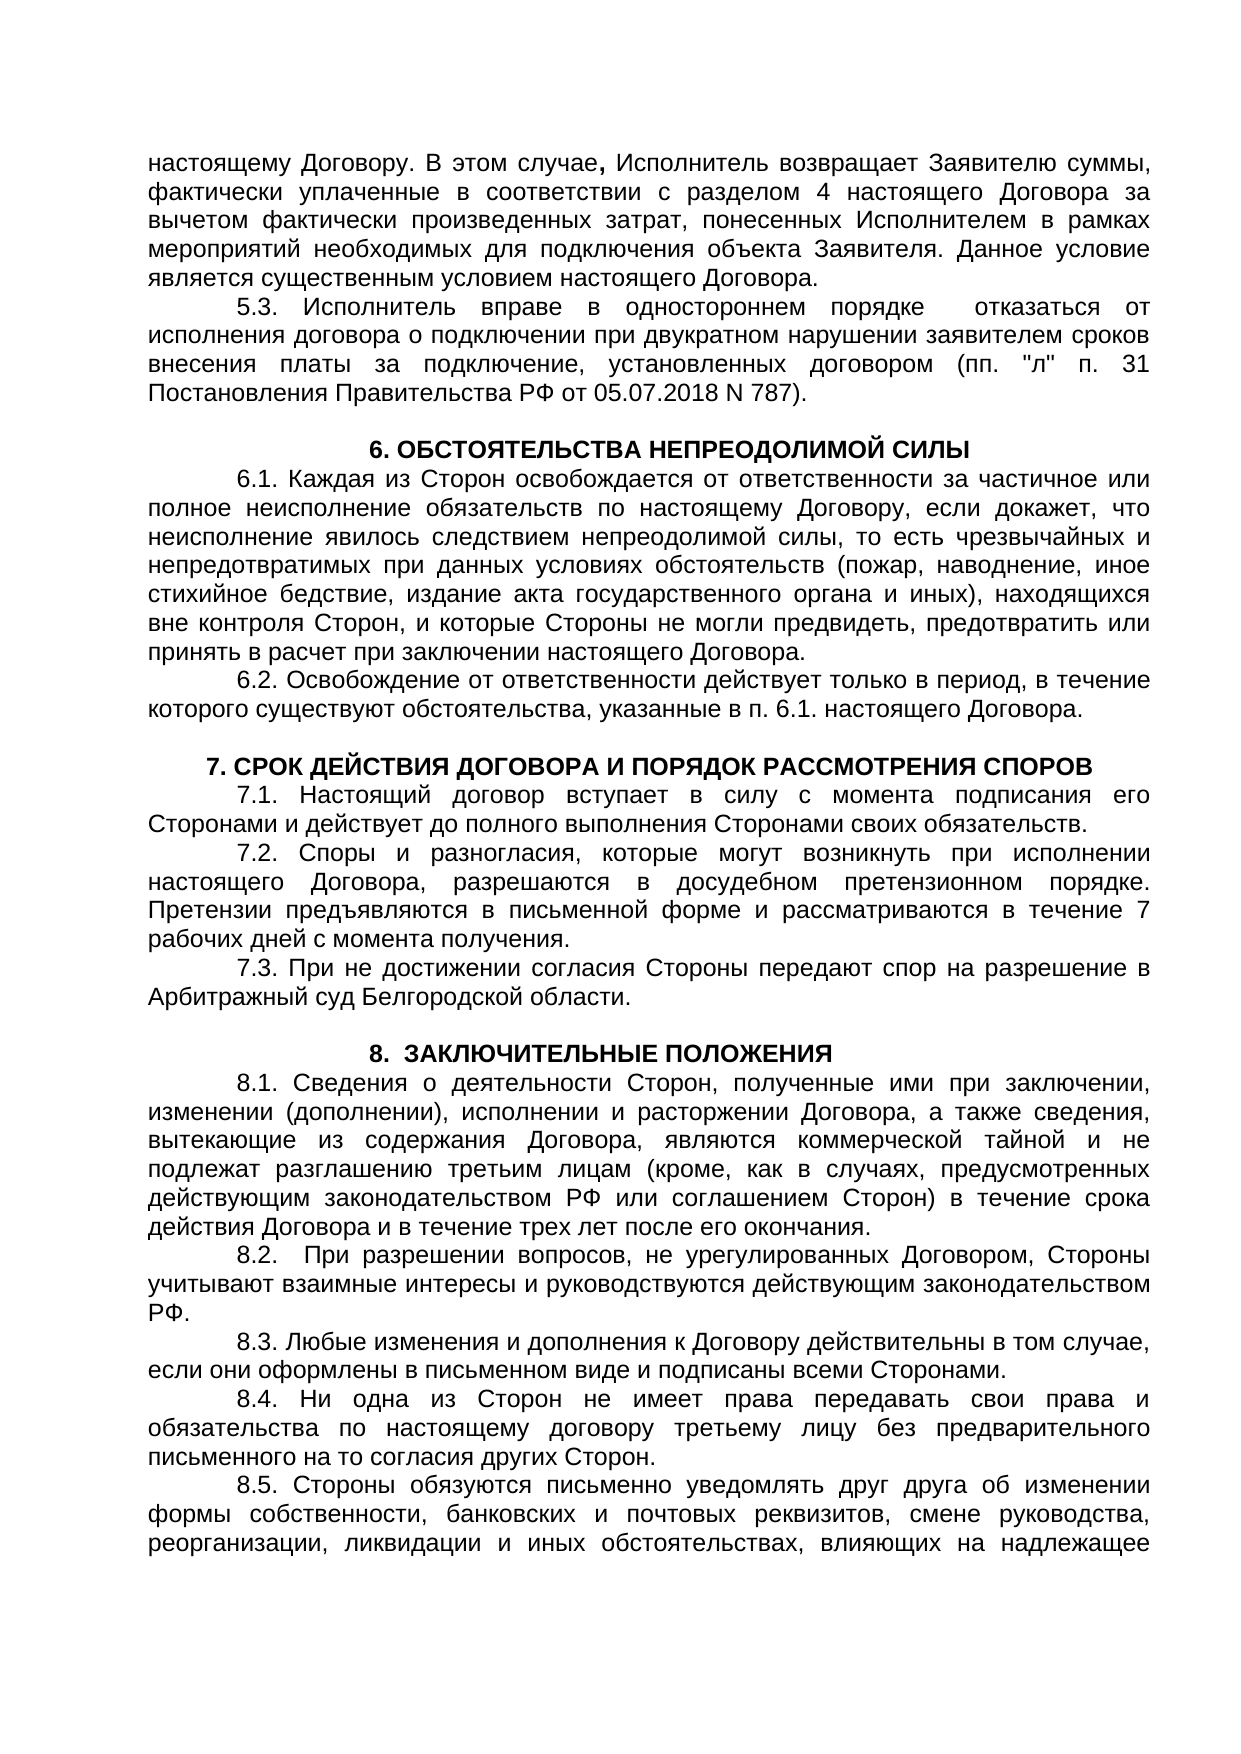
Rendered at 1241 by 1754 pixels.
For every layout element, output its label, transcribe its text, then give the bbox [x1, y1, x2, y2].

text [148, 1470, 1152, 1556]
text 7.1. Настоящий договор вступает в силу с момента подписания его Сторонами и действует до полного выполнения Сторонами своих обязательств. [148, 780, 1152, 838]
text 8.2. При разрешении вопросов, не урегулированных Договором, Стороны учитывают взаимные интересы и руководствуются действующим законодательством РФ. [148, 1240, 1152, 1326]
text 7.3. При не достижении согласия Стороны передают спор на разрешение в Арбитражный суд Белгородской области. [148, 953, 1152, 1010]
text 5.3. Исполнитель вправе в одностороннем порядке отказаться от исполнения договора о подключении при двукратном нарушении заявителем сроков внесения платы за подключение, установленных договором (пп. "л" п. 31 Постановления Правительства РФ от 05.07.2018 N 787). [148, 291, 1152, 406]
text 7. СРОК ДЕЙСТВИЯ ДОГОВОРА И ПОРЯДОК РАССМОТРЕНИЯ СПОРОВ [148, 751, 1152, 780]
text 6.2. Освобождение от ответственности действует только в период, в течение которого существуют обстоятельства, указанные в п. 6.1. настоящего Договора. [148, 665, 1152, 723]
text 8.1. Сведения о деятельности Сторон, полученные ими при заключении, изменении (дополнении), исполнении и расторжении Договора, а также сведения, вытекающие из содержания Договора, являются коммерческой тайной и не подлежат разглашению третьим лицам (кроме, как в случаях, предусмотренных действующим законодательством РФ или соглашением Сторон) в течение срока действия Договора и в течение трех лет после его окончания. [148, 1068, 1152, 1240]
text 6. ОБСТОЯТЕЛЬСТВА НЕПРЕОДОЛИМОЙ СИЛЫ [148, 435, 1152, 464]
text 8.3. Любые изменения и дополнения к Договору действительны в том случае, если они оформлены в письменном виде и подписаны всеми Сторонами. [148, 1326, 1152, 1384]
text 8.4. Ни одна из Сторон не имеет права передавать свои права и обязательства по настоящему договору третьему лицу без предварительного письменного на то согласия других Сторон. [148, 1384, 1152, 1470]
text 8. ЗАКЛЮЧИТЕЛЬНЫЕ ПОЛОЖЕНИЯ [295, 1039, 1152, 1068]
text 6.1. Каждая из Сторон освобождается от ответственности за частичное или полное неисполнение обязательств по настоящему Договору, если докажет, что неисполнение явилось следствием непреодолимой силы, то есть чрезвычайных и непредотвратимых при данных условиях обстоятельств (пожар, наводнение, иное стихийное бедствие, издание акта государственного органа и иных), находящихся вне контроля Сторон, и которые Стороны не могли предвидеть, предотвратить или принять в расчет при заключении настоящего Договора. [148, 464, 1152, 665]
text 7.2. Споры и разногласия, которые могут возникнуть при исполнении настоящего Договора, разрешаются в досудебном претензионном порядке. Претензии предъявляются в письменной форме и рассматриваются в течение 7 рабочих дней с момента получения. [148, 838, 1152, 953]
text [148, 148, 1152, 291]
